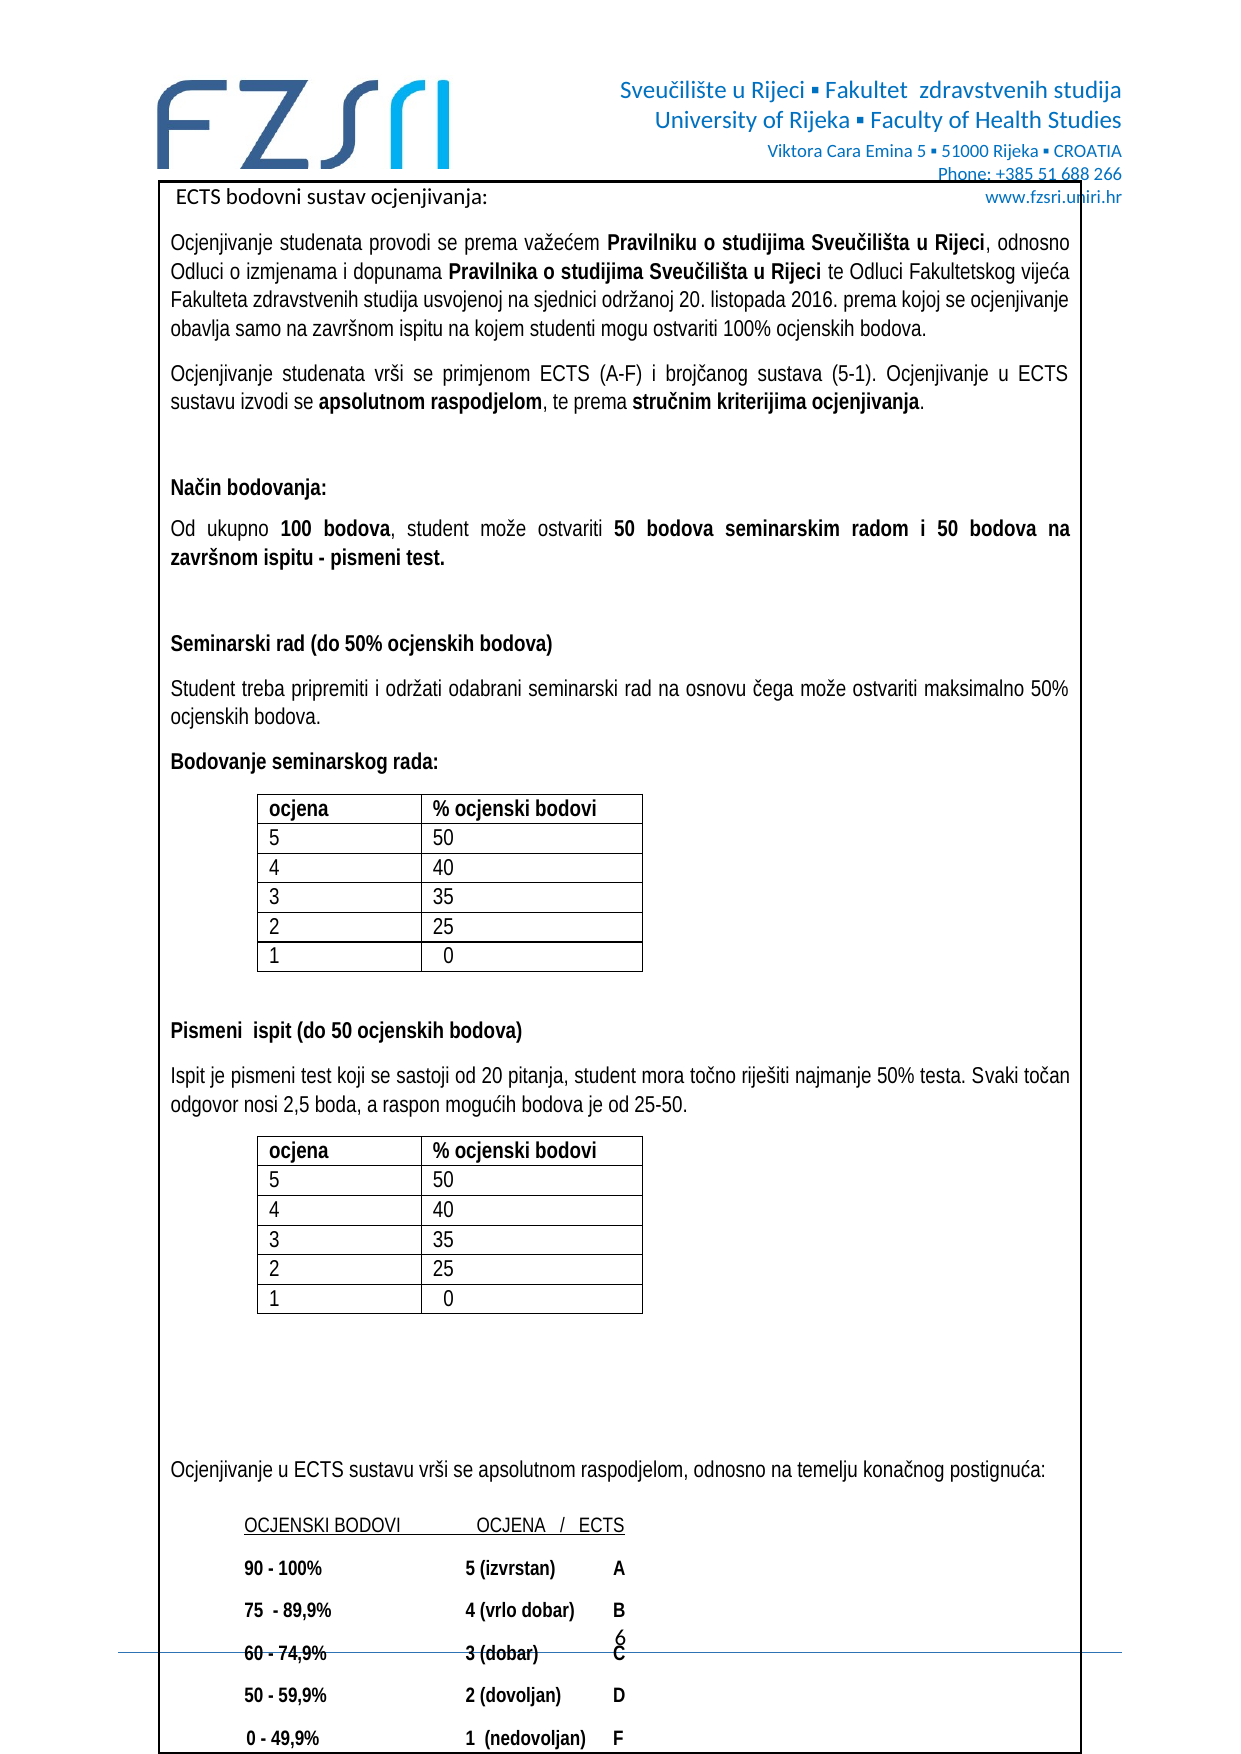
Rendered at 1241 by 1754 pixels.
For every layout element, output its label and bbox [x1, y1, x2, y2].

picture [153, 75, 457, 173]
